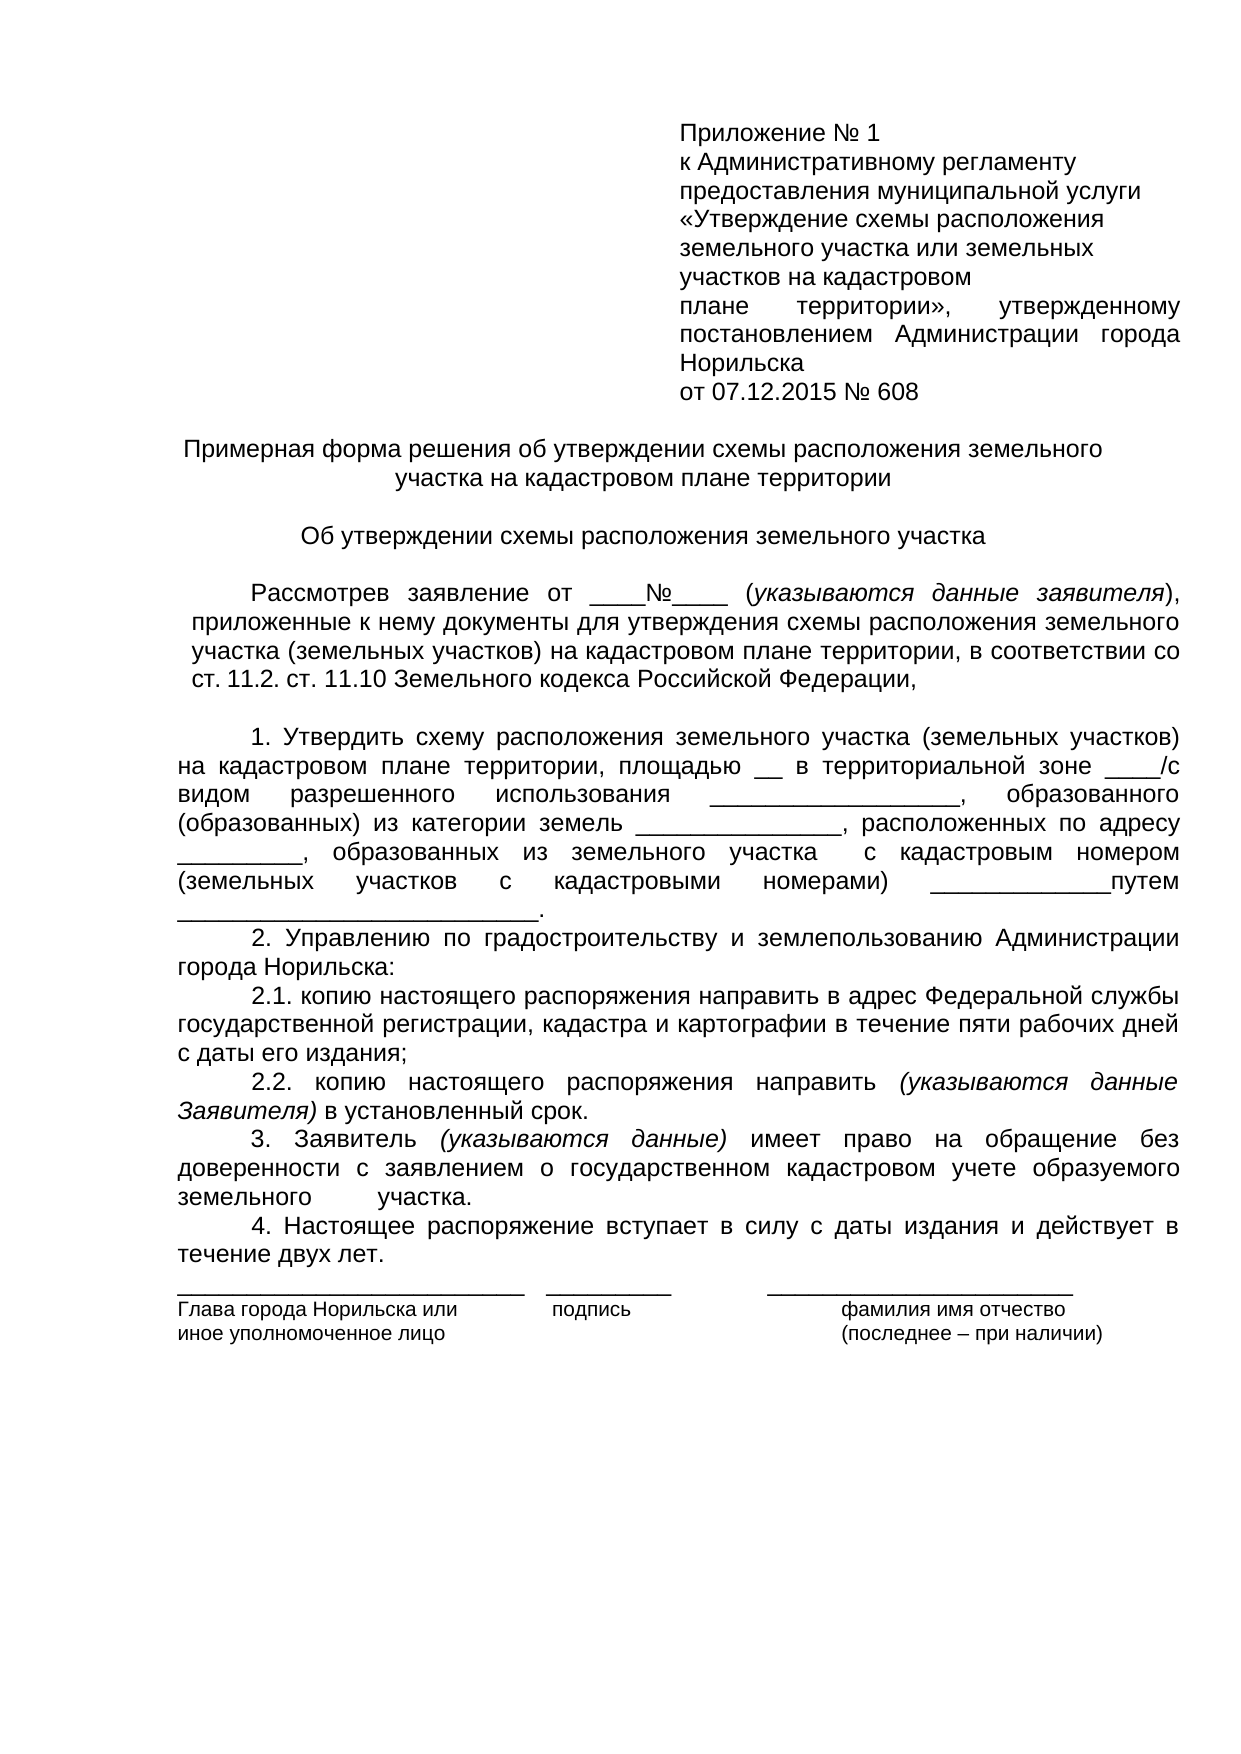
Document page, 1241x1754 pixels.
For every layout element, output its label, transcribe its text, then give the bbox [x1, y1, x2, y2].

text иное уполномоченное лицо (последнее – при наличии) [177, 1321, 1181, 1345]
text _________________________ _________ ______________________ [177, 1268, 1181, 1297]
text 2.2. копию настоящего распоряжения направить (указываются данные Заявителя) в установленный срок. [177, 1067, 1181, 1124]
text к Административному регламенту [679, 147, 1181, 176]
text Примерная форма решения об утверждении схемы расположения земельного участка на кадастровом плане территории [177, 434, 1109, 492]
text плане территории», утвержденному постановлением Администрации города Норильска [679, 291, 1181, 377]
list 3. Заявитель (указываются данные) имеет право на обращение без доверенности с заявлением о государственном кадастровом учете образуемого земельного участка. [177, 1124, 1180, 1211]
text Об утверждении схемы расположения земельного участка [177, 521, 1109, 549]
text Приложение № 1 [679, 118, 1181, 147]
text Глава города Норильска или подпись фамилия имя отчество [177, 1297, 1181, 1321]
text 2.1. копию настоящего распоряжения направить в адрес Федеральной службы государственной регистрации, кадастра и картографии в течение пяти рабочих дней с даты его издания; [177, 981, 1181, 1067]
text 2. Управлению по градостроительству и землепользованию Администрации города Норильска: [177, 923, 1181, 981]
text Рассмотрев заявление от ____№____ (указываются данные заявителя), приложенные к нему документы для утверждения схемы расположения земельного участка (земельных участков) на кадастровом плане территории, в соответствии со ст. 11.2. ст. 11.10 Земельного кодекса Российской Федерации, [191, 578, 1180, 693]
list 1. Утвердить схему расположения земельного участка (земельных участков) на кадастровом плане территории, площадью __ в территориальной зоне ____/с видом разрешенного использования __________________, образованного (образованных) из категории земель _______________, расположенных по адресу _________, образованных из земельного участка с кадастровым номером (земельных участков с кадастровыми номерами) _____________путем __________________________. [177, 722, 1180, 923]
text от 07.12.2015 № 608 [679, 377, 1181, 406]
text предоставления муниципальной услуги «Утверждение схемы расположения земельного участка или земельных участков на кадастровом [679, 176, 1181, 291]
text 4. Настоящее распоряжение вступает в силу с даты издания и действует в течение двух лет. [177, 1211, 1181, 1268]
